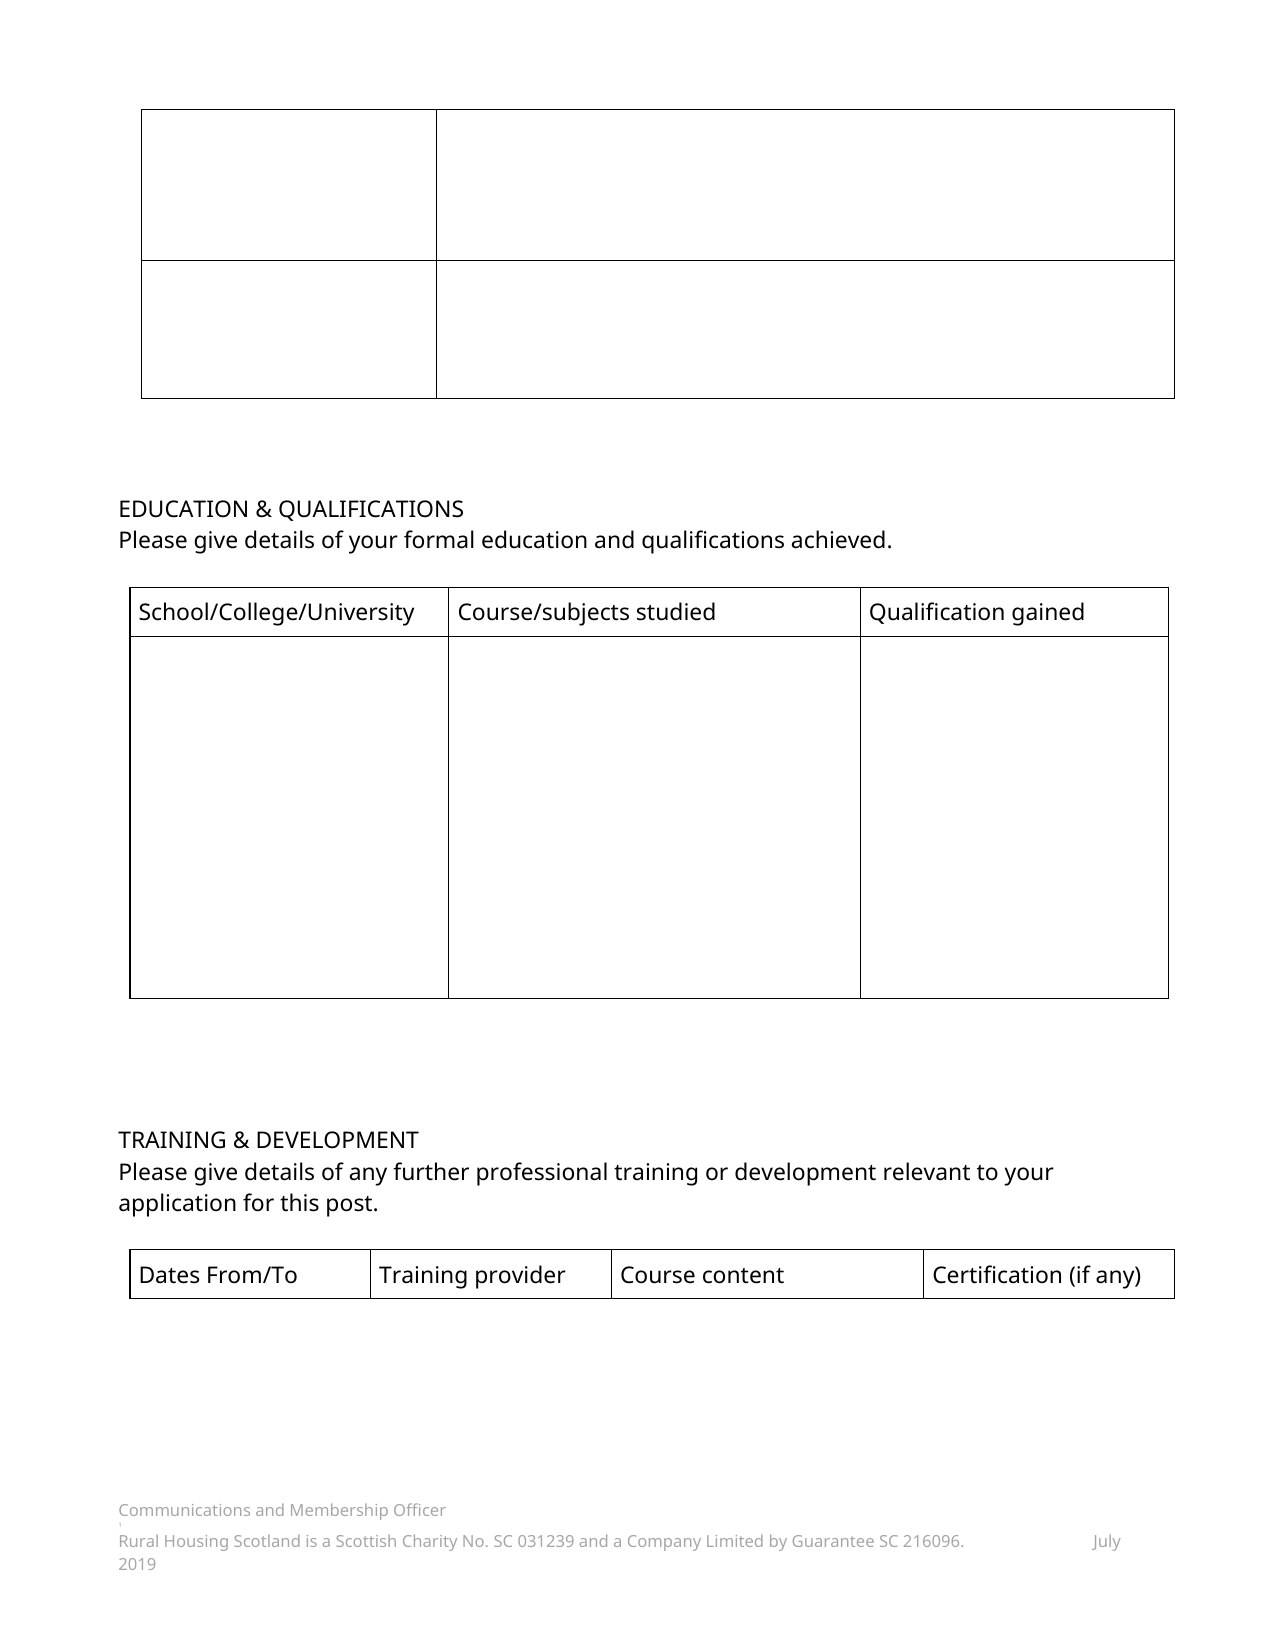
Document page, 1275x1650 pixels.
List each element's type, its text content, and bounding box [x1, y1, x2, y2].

table_cell [142, 110, 436, 260]
table_header Course/subjects studied [449, 588, 860, 636]
table_cell [142, 261, 436, 398]
text Please give details of your formal education and qualifications achieved. [118, 524, 1157, 555]
table_header Certification (if any) [924, 1250, 1174, 1298]
table_header Dates From/To [131, 1250, 370, 1298]
table_header School/College/University [131, 588, 448, 636]
text Please give details of any further professional training or development relevant to your application for this post. [118, 1156, 1157, 1218]
table_cell [449, 637, 860, 998]
table_cell [131, 637, 448, 998]
table_cell [861, 637, 1168, 998]
table_header Qualification gained [861, 588, 1168, 636]
table_header Training provider [371, 1250, 611, 1298]
table_header Course content [612, 1250, 923, 1298]
table_cell [437, 261, 1174, 398]
text TRAINING & DEVELOPMENT [118, 1124, 1157, 1156]
text EDUCATION & QUALIFICATIONS [118, 493, 1157, 524]
table_cell [437, 110, 1174, 260]
